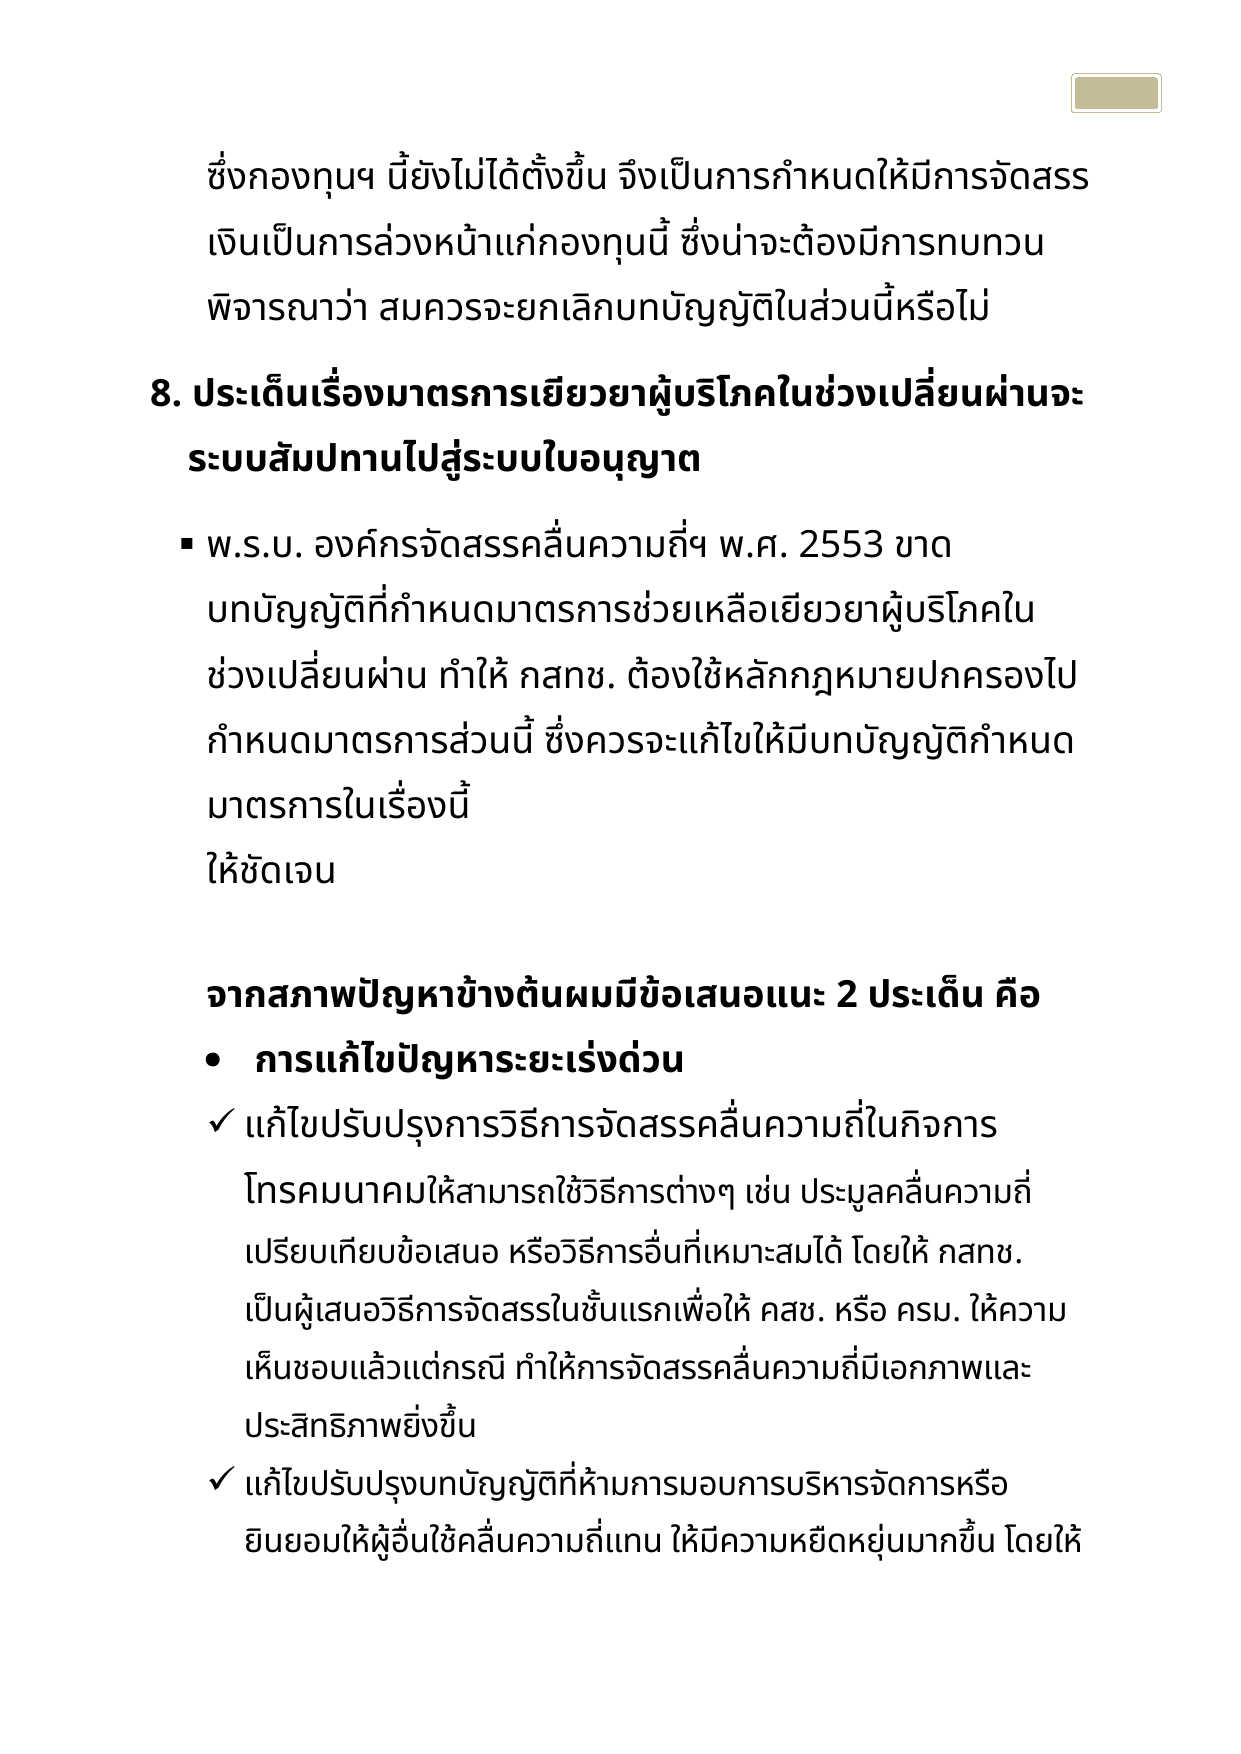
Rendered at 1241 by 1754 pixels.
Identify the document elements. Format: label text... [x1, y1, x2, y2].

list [206, 1459, 1090, 1568]
list จากสภาพปัญหาข้างต้นผมมีข้อเสนอแนะ 2 ประเด็น คือ [206, 967, 1090, 1024]
text 8. ประเด็นเรื่องมาตรการเยียวยาผู้บริโภคในช่วงเปลี่ยนผ่านจะระบบสัมปทานไปสู่ระบบใบอนุญาต [150, 366, 1090, 488]
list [178, 150, 1090, 337]
list แก้ไขปรับปรุงการวิธีการจัดสรรคลื่นความถี่ในกิจการโทรคมนาคมให้สามารถใช้วิธีการต่างๆ เช่น ประมูลคลื่นความถี่ เปรียบเทียบข้อเสนอ หรือวิธีการอื่นที่เหมาะสมได้ โดยให้ กสทช. เป็นผู้เสนอวิธีการจัดสรรในชั้นแรกเพื่อให้ คสช. หรือ ครม. ให้ความเห็นชอบแล้วแต่กรณี ทำให้การจัดสรรคลื่นความถี่มีเอกภาพและประสิทธิภาพยิ่งขึ้น [206, 1098, 1090, 1452]
list การแก้ไขปัญหาระยะเร่งด่วน [178, 1033, 1090, 1089]
list พ.ร.บ. องค์กรจัดสรรคลื่นความถี่ฯ พ.ศ. 2553 ขาดบทบัญญัติที่กำหนดมาตรการช่วยเหลือเยียวยาผู้บริโภคในช่วงเปลี่ยนผ่าน ทำให้ กสทช. ต้องใช้หลักกฎหมายปกครองไป กำหนดมาตรการส่วนนี้ ซึ่งควรจะแก้ไขให้มีบทบัญญัติกำหนดมาตรการในเรื่องนี้ ให้ชัดเจน [178, 517, 1090, 900]
